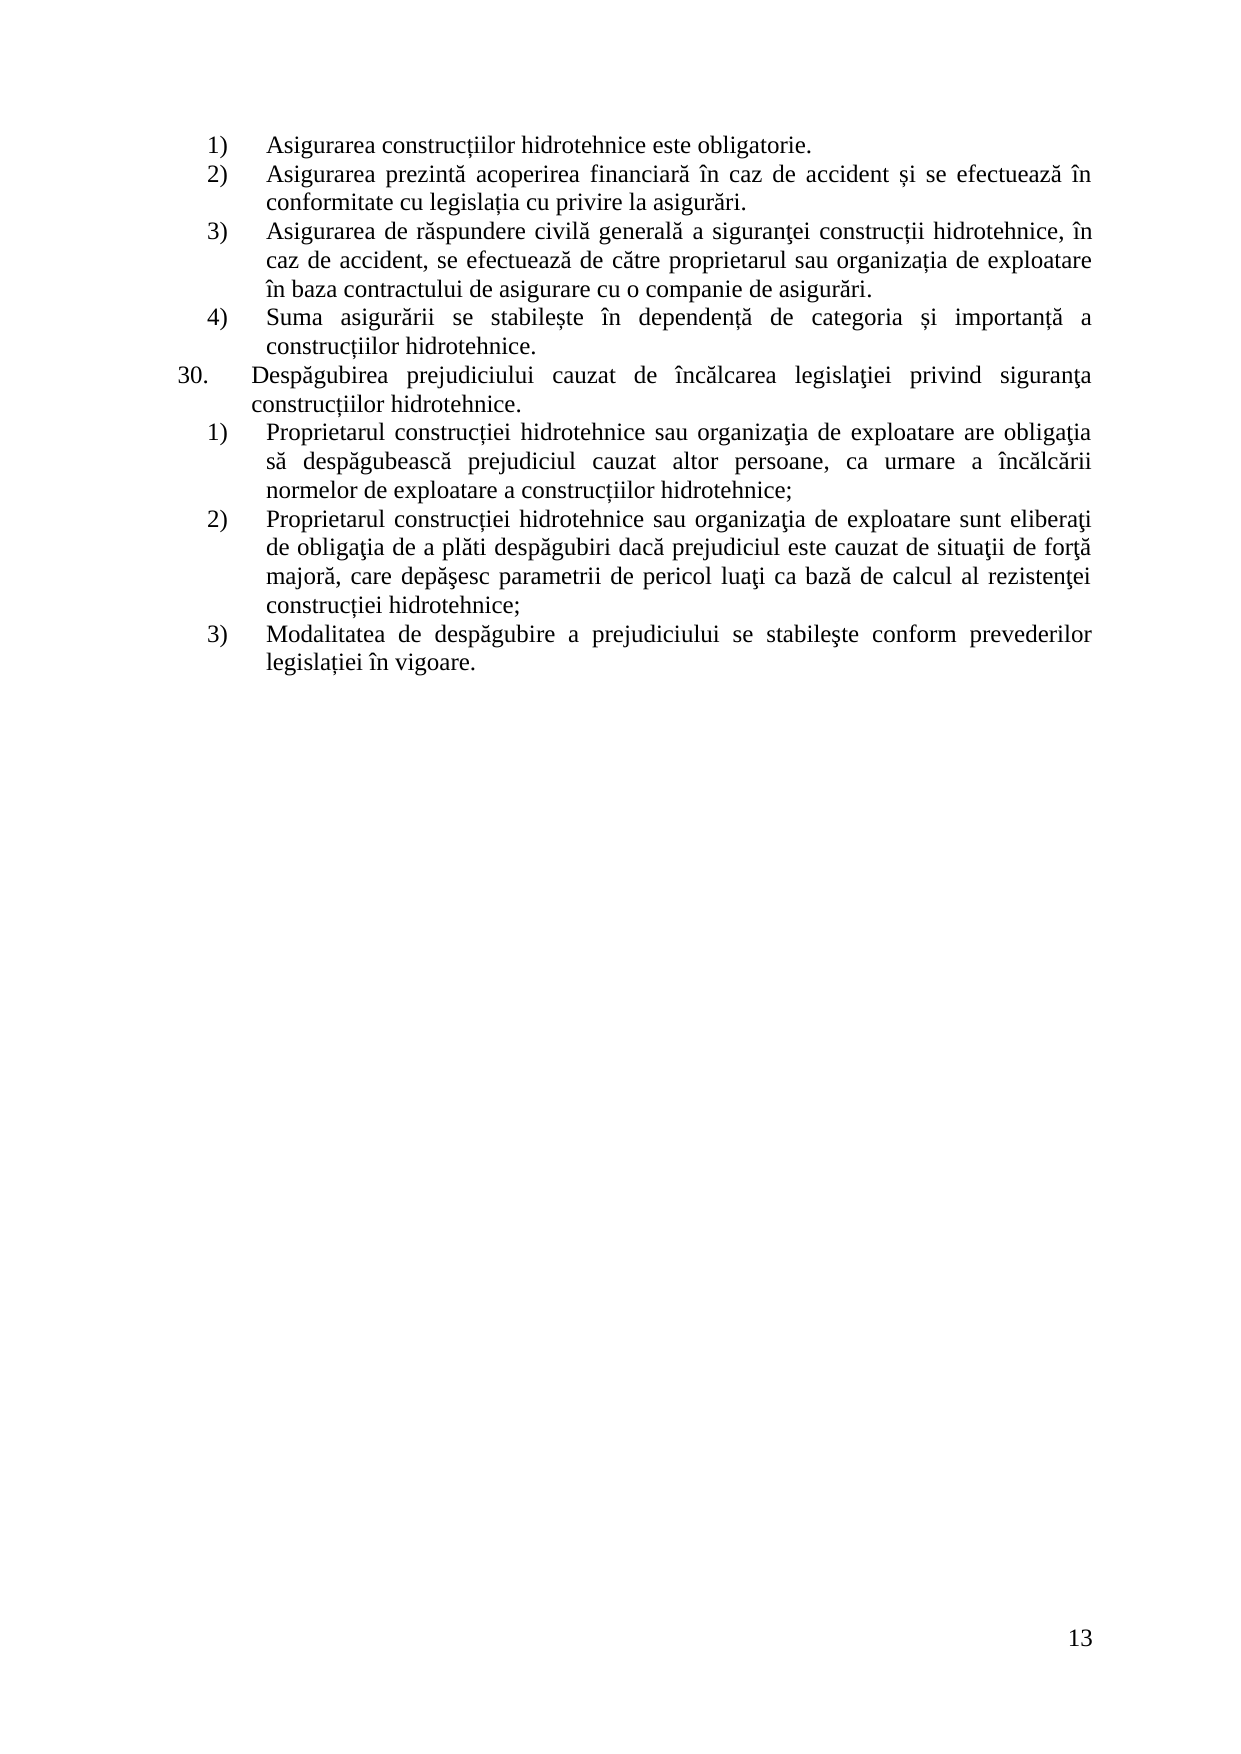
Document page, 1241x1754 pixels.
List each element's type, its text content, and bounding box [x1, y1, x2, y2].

list Despăgubirea prejudiciului cauzat de încălcarea legislaţiei privind siguranţa construcțiilor hidrotehnice. [177, 360, 1092, 417]
list Suma asigurării se stabilește în dependență de categoria și importanță a construcțiilor hidrotehnice. [207, 302, 1092, 360]
list Asigurarea construcțiilor hidrotehnice este obligatorie. [207, 130, 1092, 159]
list Proprietarul construcției hidrotehnice sau organizaţia de exploatare sunt eliberaţi de obligaţia de a plăti despăgubiri dacă prejudiciul este cauzat de situaţii de forţă majoră, care depăşesc parametrii de pericol luaţi ca bază de calcul al rezistenţei construcției hidrotehnice; [207, 504, 1092, 619]
list Asigurarea prezintă acoperirea financiară în caz de accident și se efectuează în conformitate cu legislația cu privire la asigurări. [207, 159, 1092, 216]
list Modalitatea de despăgubire a prejudiciului se stabileşte conform prevederilor legislației în vigoare. [207, 619, 1092, 676]
list Proprietarul construcției hidrotehnice sau organizaţia de exploatare are obligaţia să despăgubească prejudiciul cauzat altor persoane, ca urmare a încălcării normelor de exploatare a construcțiilor hidrotehnice; [207, 417, 1092, 504]
list Asigurarea de răspundere civilă generală a siguranţei construcții hidrotehnice, în caz de accident, se efectuează de către proprietarul sau organizația de exploatare în baza contractului de asigurare cu o companie de asigurări. [207, 216, 1092, 302]
